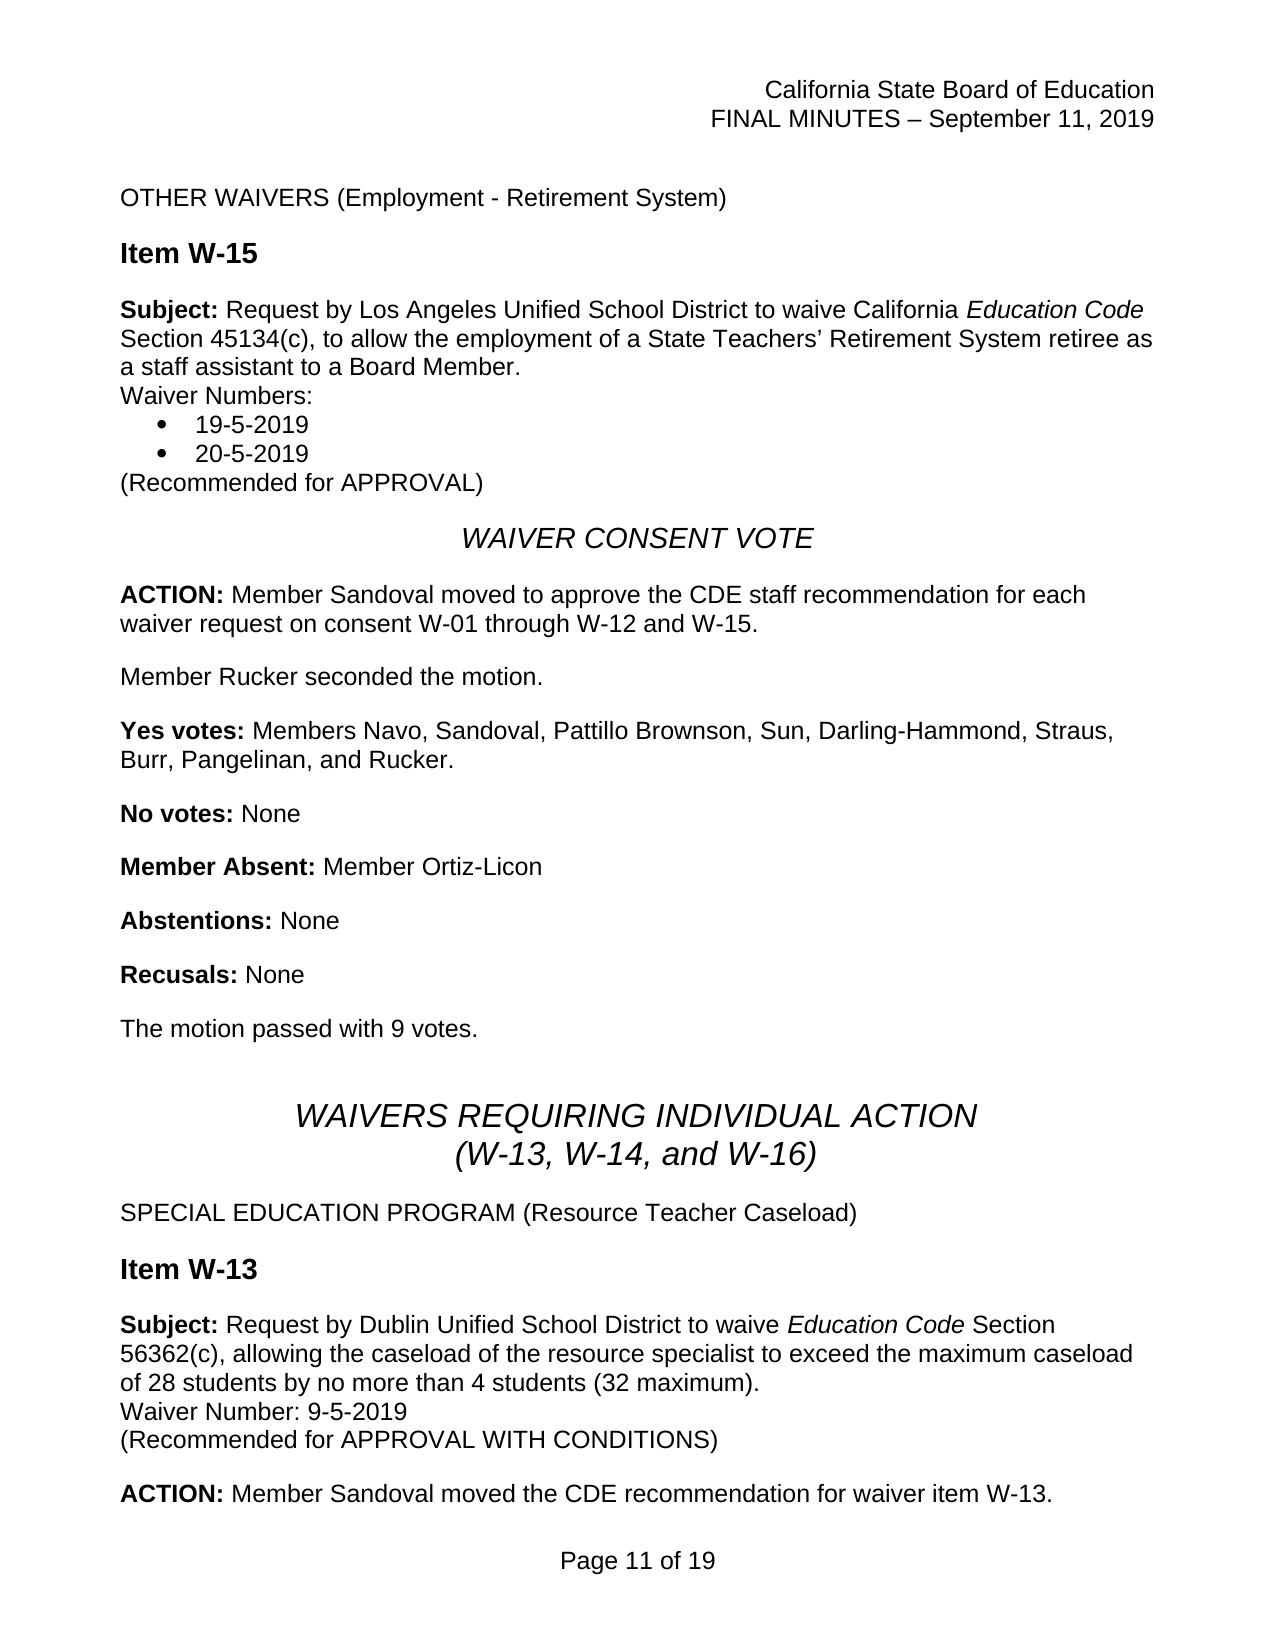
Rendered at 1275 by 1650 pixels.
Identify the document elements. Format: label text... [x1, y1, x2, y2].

subtitle Item W-13 [120, 1252, 1155, 1285]
subtitle WAIVERS REQUIRING INDIVIDUAL ACTION (W-13, W-14, and W-16) [120, 1096, 1155, 1173]
list 20-5-2019 [157, 439, 1155, 467]
text (Recommended for APPROVAL) [120, 467, 1155, 496]
text Special Education Program (Resource Teacher Caseload) [120, 1198, 1155, 1227]
text ACTION: Member Sandoval moved to approve the CDE staff recommendation for each waiver request on consent W-01 through W-12 and W-15. [120, 580, 1155, 637]
text WAIVER CONSENT VOTE [120, 521, 1155, 555]
text Item W-15 [120, 236, 1155, 270]
text Recusals: None [120, 960, 1155, 988]
text (Recommended for APPROVAL WITH CONDITIONS) [120, 1425, 1155, 1454]
text Abstentions: None [120, 906, 1155, 935]
text Subject: Request by Los Angeles Unified School District to waive California Education Code Section 45134(c), to allow the employment of a State Teachers’ Retirement System retiree as a staff assistant to a Board Member. Waiver Numbers: [120, 295, 1155, 410]
text Member Absent: Member Ortiz-Licon [120, 852, 1155, 881]
text Other Waivers (Employment - Retirement System) [120, 182, 1155, 211]
text Subject: Request by Dublin Unified School District to waive Education Code Section 56362(c), allowing the caseload of the resource specialist to exceed the maximum caseload of 28 students by no more than 4 students (32 maximum). Waiver Number: 9-5-2019 [120, 1310, 1155, 1425]
list 19-5-2019 [157, 410, 1155, 439]
text ACTION: Member Sandoval moved the CDE recommendation for waiver item W-13. [120, 1479, 1155, 1508]
text No votes: None [120, 798, 1155, 827]
text The motion passed with 9 votes. [120, 1013, 1155, 1042]
text Member Rucker seconded the motion. [120, 662, 1155, 691]
text Yes votes: Members Navo, Sandoval, Pattillo Brownson, Sun, Darling-Hammond, Straus, Burr, Pangelinan, and Rucker. [120, 716, 1155, 773]
